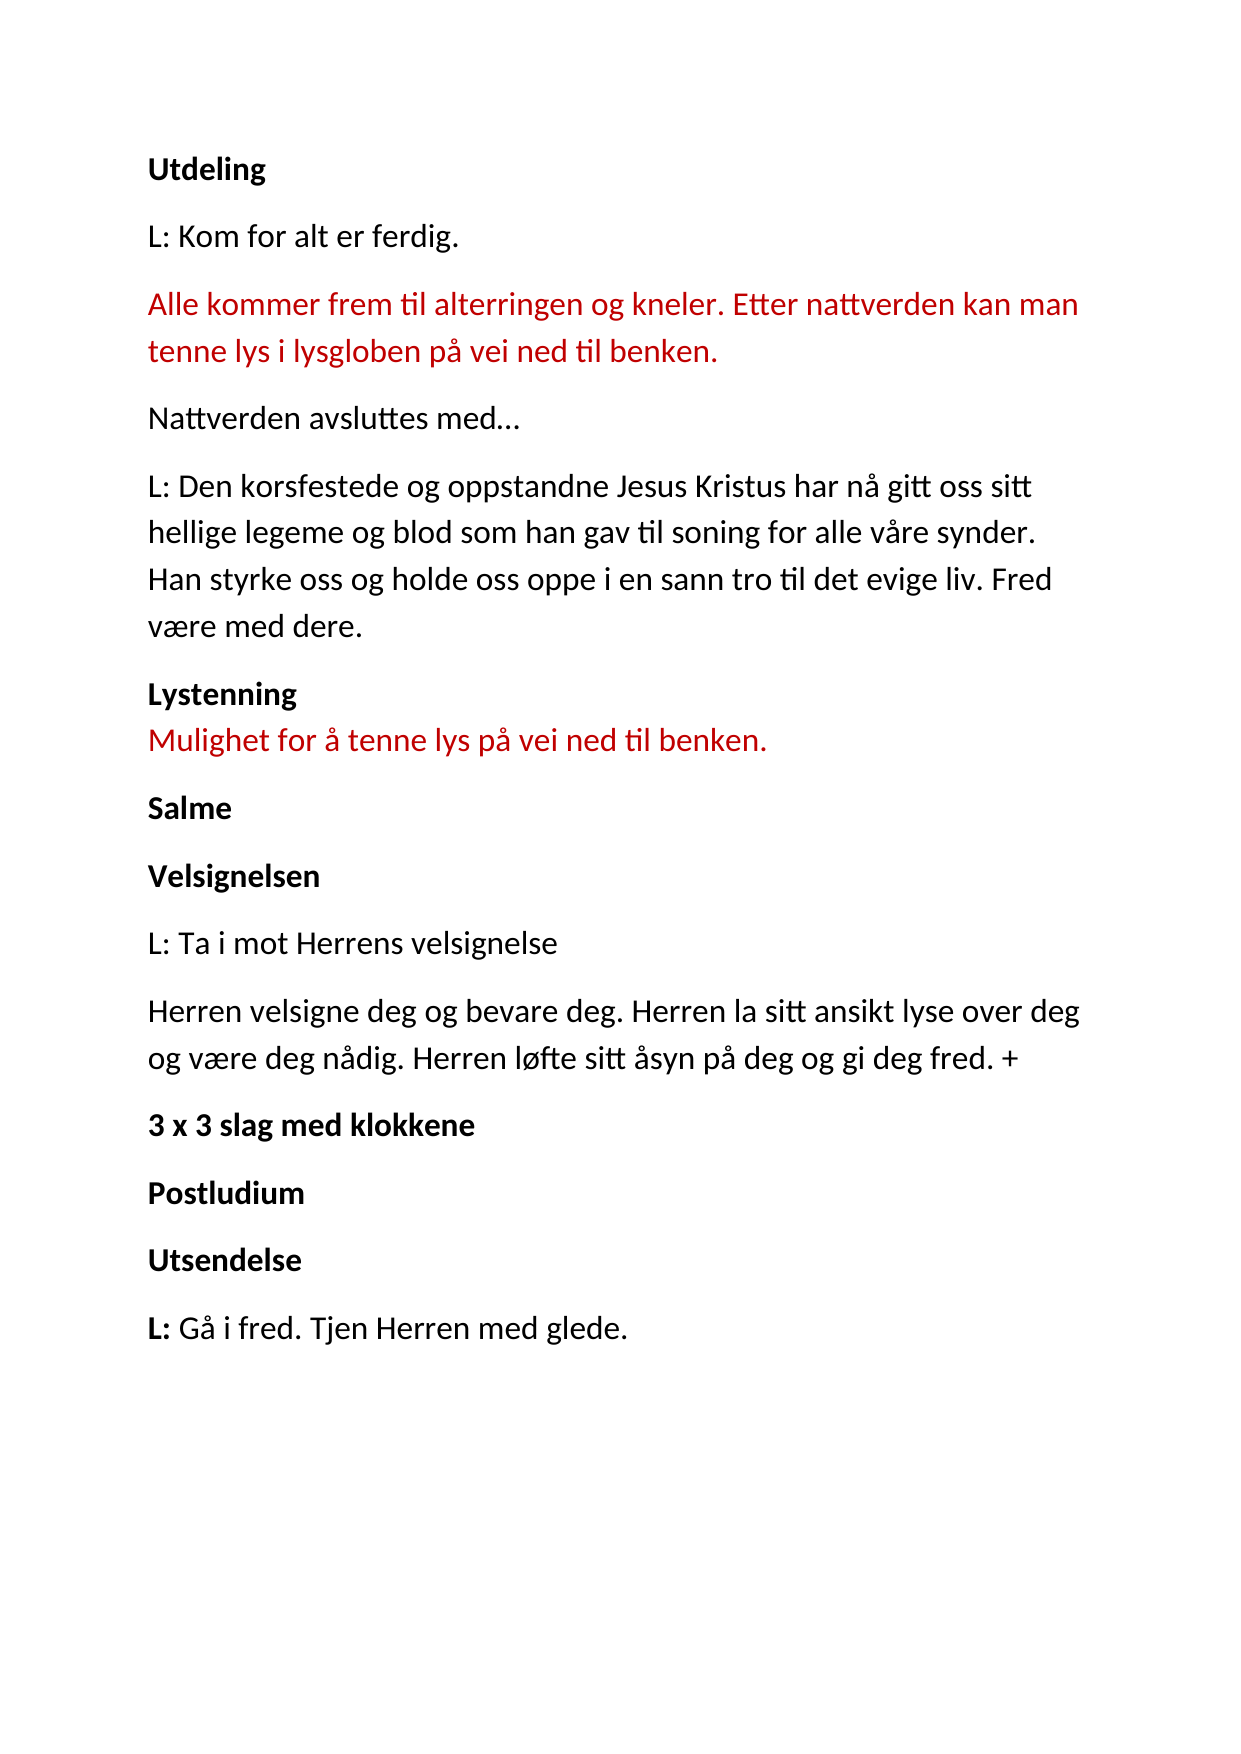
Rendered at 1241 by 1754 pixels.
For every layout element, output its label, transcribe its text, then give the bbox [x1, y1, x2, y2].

text Velsignelsen [148, 855, 1093, 895]
text L: Kom for alt er ferdig. [148, 215, 1093, 256]
text Herren velsigne deg og bevare deg. Herren la sitt ansikt lyse over deg og være deg nådig. Herren løfte sitt åsyn på deg og gi deg fred. + [148, 990, 1093, 1077]
text Utsendelse [148, 1239, 1093, 1280]
text Nattverden avsluttes med… [148, 397, 1093, 438]
text 3 x 3 slag med klokkene [148, 1104, 1093, 1145]
text Utdeling [148, 148, 1093, 188]
text Salme [148, 787, 1093, 828]
text L: Ta i mot Herrens velsignelse [148, 922, 1093, 963]
text Alle kommer frem til alterringen og kneler. Etter nattverden kan man tenne lys i lysgloben på vei ned til benken. [148, 283, 1093, 370]
text L: Gå i fred. Tjen Herren med glede. [148, 1307, 1093, 1348]
text Postludium [148, 1172, 1093, 1213]
text L: Den korsfestede og oppstandne Jesus Kristus har nå gitt oss sitt hellige legeme og blod som han gav til soning for alle våre synder. Han styrke oss og holde oss oppe i en sann tro til det evige liv. Fred være med dere. [148, 465, 1093, 646]
text Lystenning Mulighet for å tenne lys på vei ned til benken. [148, 673, 1093, 760]
